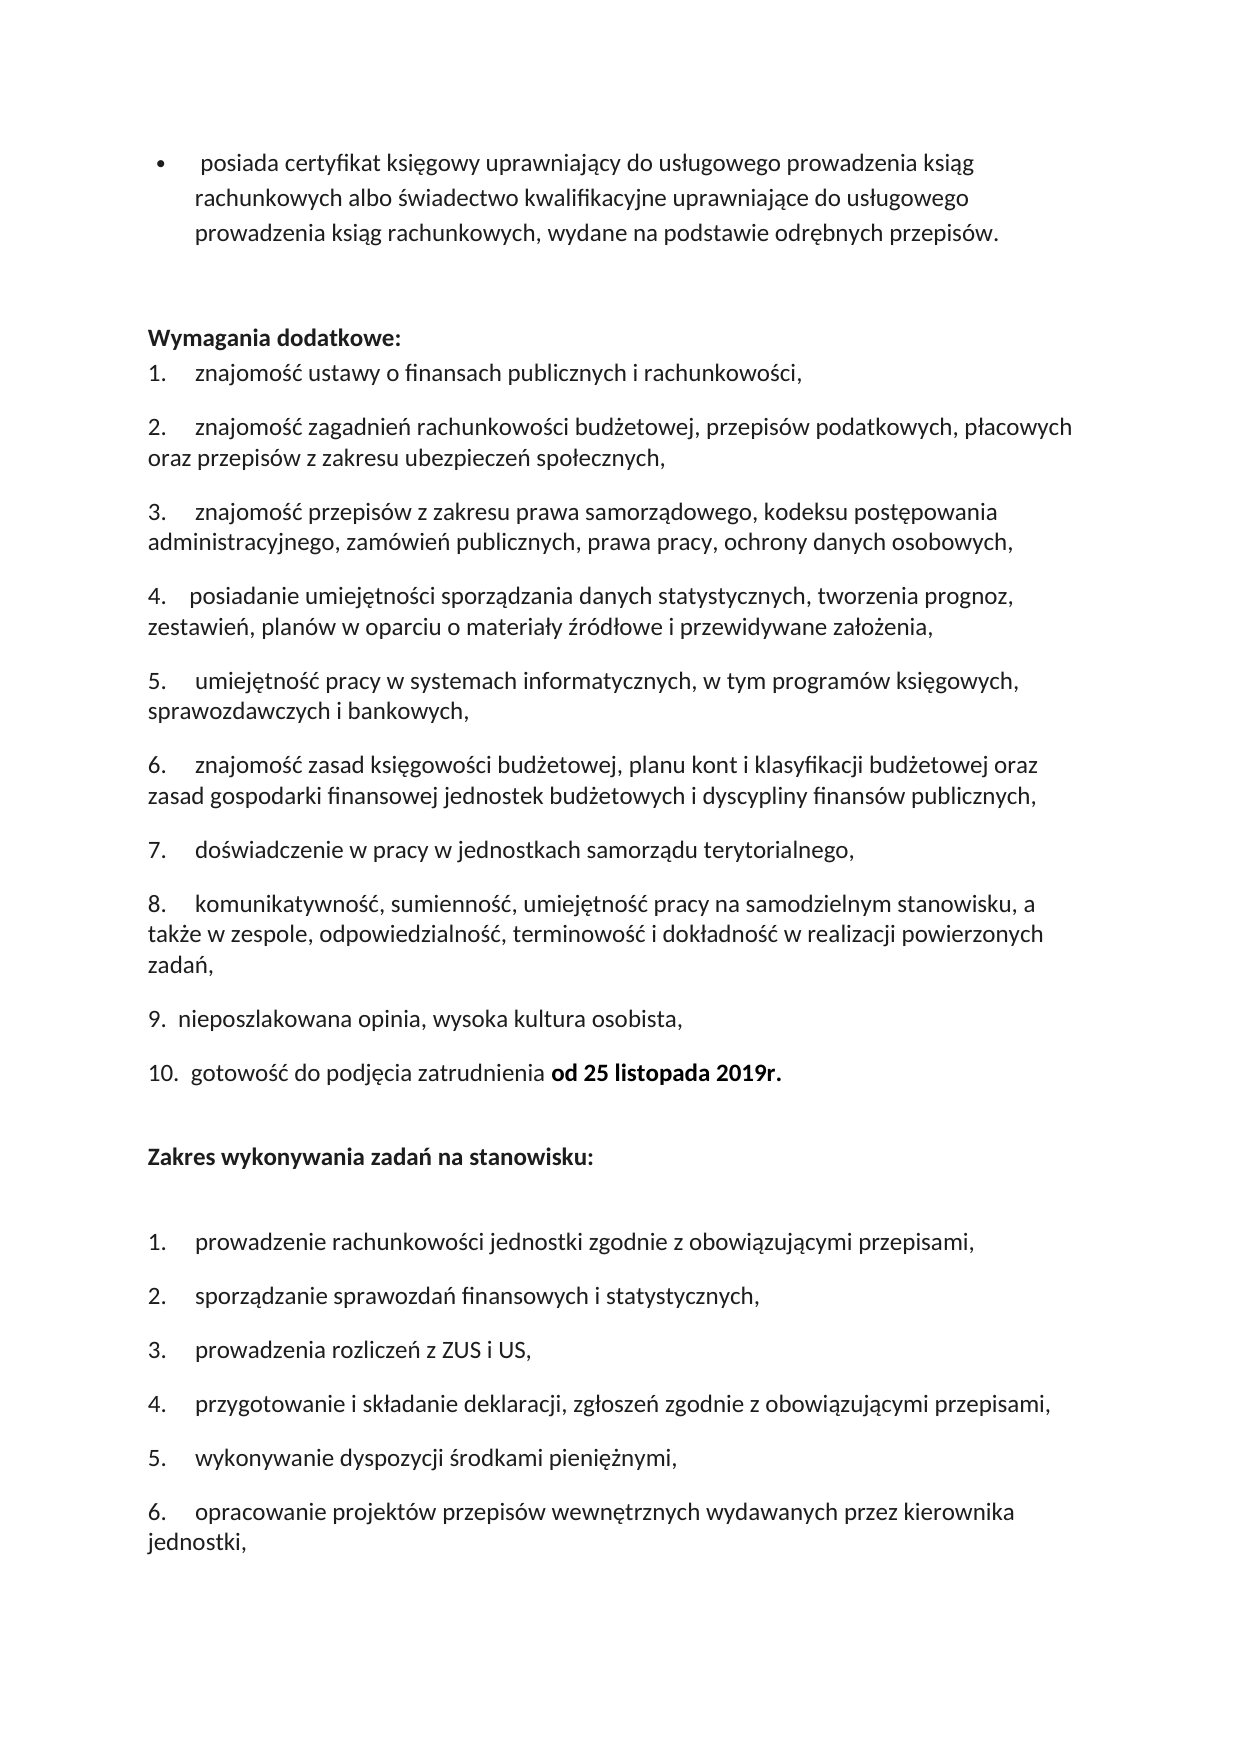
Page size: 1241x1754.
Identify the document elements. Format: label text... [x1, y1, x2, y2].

text 5. umiejętność pracy w systemach informatycznych, w tym programów księgowych, sprawozdawczych i bankowych, [148, 665, 1093, 726]
text 1. prowadzenie rachunkowości jednostki zgodnie z obowiązującymi przepisami, [148, 1226, 1093, 1256]
text 9. nieposzlakowana opinia, wysoka kultura osobista, [148, 1003, 1093, 1033]
text Wymagania dodatkowe: [148, 323, 1093, 353]
text 4. posiadanie umiejętności sporządzania danych statystycznych, tworzenia prognoz, zestawień, planów w oparciu o materiały źródłowe i przewidywane założenia, [148, 581, 1093, 642]
text Zakres wykonywania zadań na stanowisku: [148, 1141, 1093, 1172]
text 6. znajomość zasad księgowości budżetowej, planu kont i klasyfikacji budżetowej oraz zasad gospodarki finansowej jednostek budżetowych i dyscypliny finansów publicznych, [148, 749, 1093, 811]
text 2. znajomość zagadnień rachunkowości budżetowej, przepisów podatkowych, płacowych oraz przepisów z zakresu ubezpieczeń społecznych, [148, 412, 1093, 473]
text 8. komunikatywność, sumienność, umiejętność pracy na samodzielnym stanowisku, a także w zespole, odpowiedzialność, terminowość i dokładność w realizacji powierzonych zadań, [148, 888, 1093, 979]
text 5. wykonywanie dyspozycji środkami pieniężnymi, [148, 1442, 1093, 1472]
list posiada certyfikat księgowy uprawniający do usługowego prowadzenia ksiąg rachunkowych albo świadectwo kwalifikacyjne uprawniające do usługowego prowadzenia ksiąg rachunkowych, wydane na podstawie odrębnych przepisów. [157, 148, 1093, 248]
text 2. sporządzanie sprawozdań finansowych i statystycznych, [148, 1280, 1093, 1310]
text 1. znajomość ustawy o finansach publicznych i rachunkowości, [148, 358, 1093, 388]
text 4. przygotowanie i składanie deklaracji, zgłoszeń zgodnie z obowiązującymi przepisami, [148, 1388, 1093, 1418]
text 7. doświadczenie w pracy w jednostkach samorządu terytorialnego, [148, 834, 1093, 864]
text 6. opracowanie projektów przepisów wewnętrznych wydawanych przez kierownika jednostki, [148, 1496, 1093, 1557]
text 10. gotowość do podjęcia zatrudnienia od 25 listopada 2019r. [148, 1057, 1093, 1087]
text 3. znajomość przepisów z zakresu prawa samorządowego, kodeksu postępowania administracyjnego, zamówień publicznych, prawa pracy, ochrony danych osobowych, [148, 496, 1093, 557]
text 3. prowadzenia rozliczeń z ZUS i US, [148, 1334, 1093, 1364]
